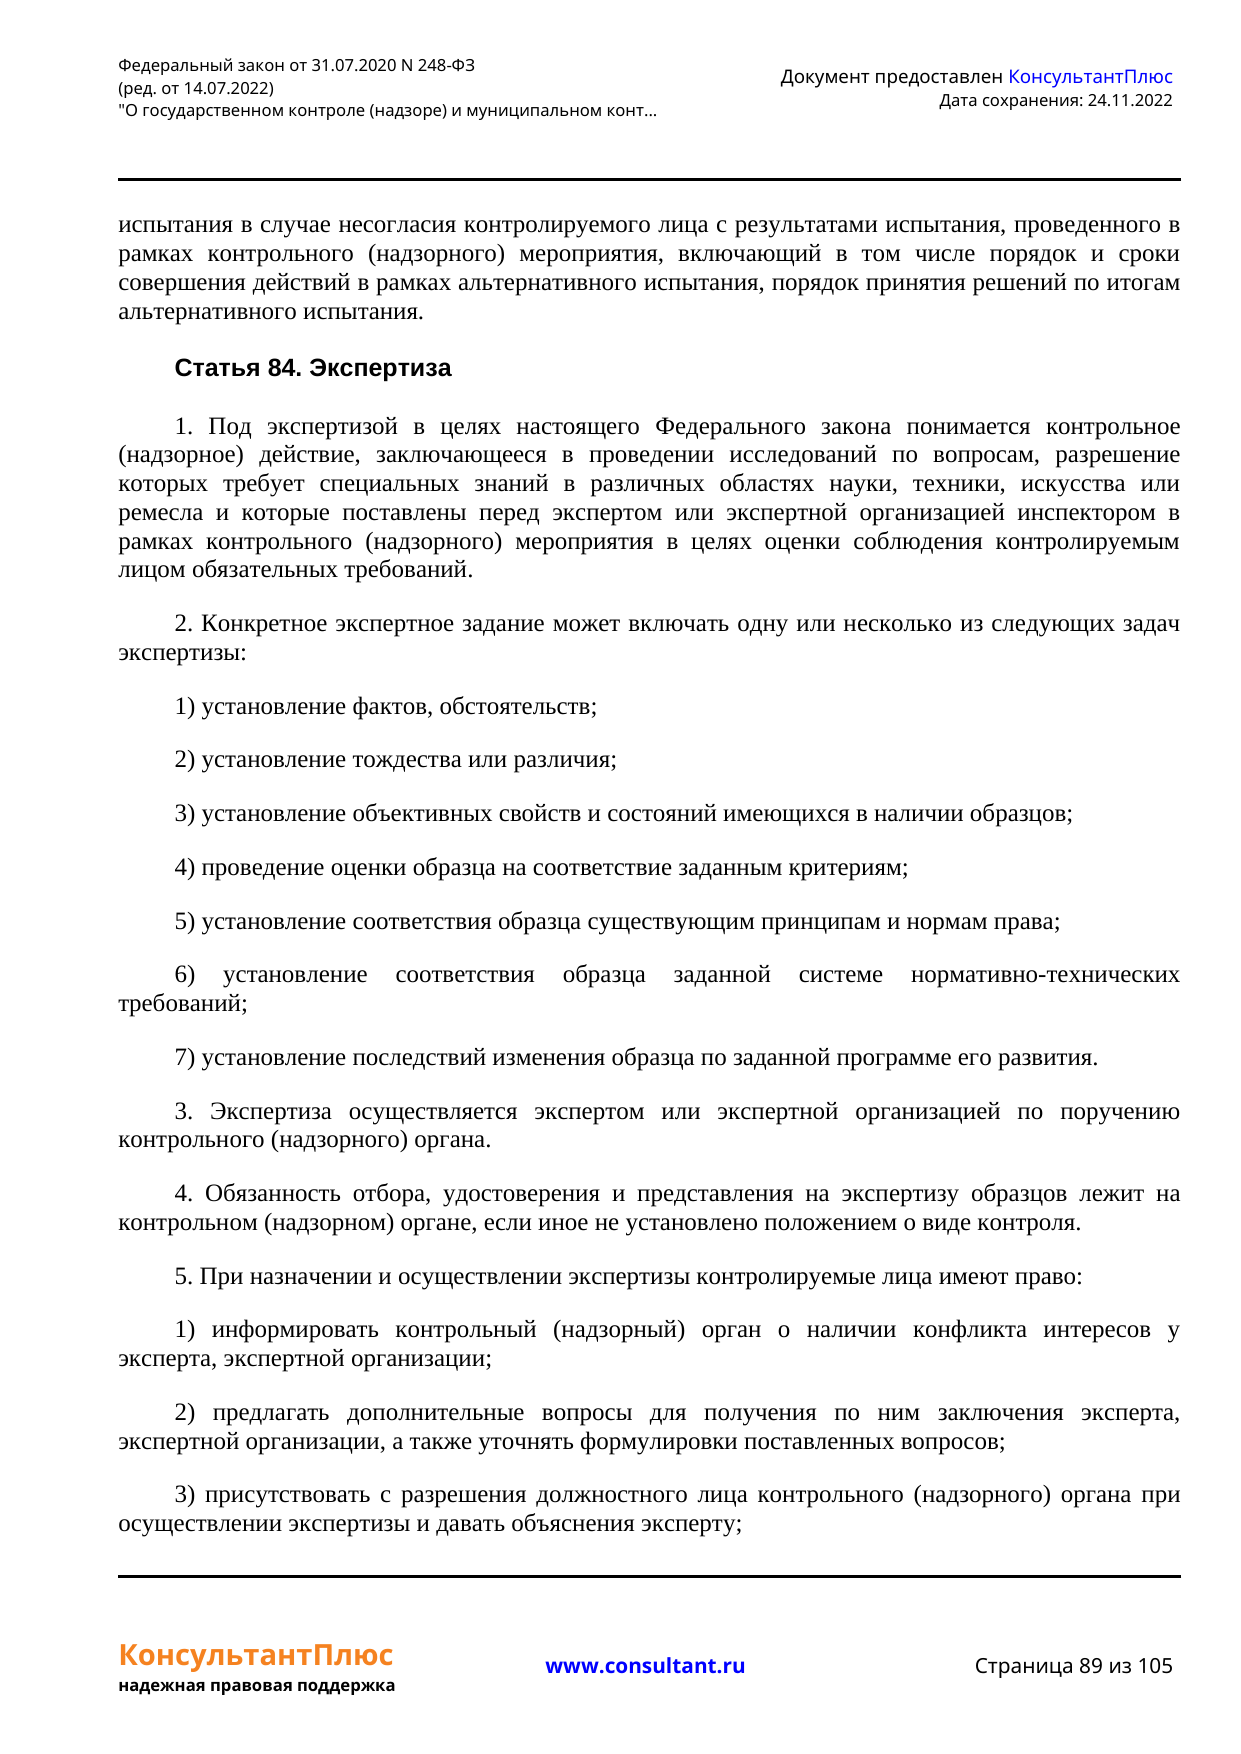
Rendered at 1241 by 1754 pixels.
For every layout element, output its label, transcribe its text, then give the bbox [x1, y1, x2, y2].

text 6) установление соответствия образца заданной системе нормативно-технических требований; [118, 959, 1181, 1017]
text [118, 209, 1181, 324]
title Статья 84. Экспертиза [118, 353, 1181, 382]
text 4. Обязанность отбора, удостоверения и представления на экспертизу образцов лежит на контрольном (надзорном) органе, если иное не установлено положением о виде контроля. [118, 1178, 1181, 1236]
text 5. При назначении и осуществлении экспертизы контролируемые лица имеют право: [118, 1261, 1181, 1289]
text 3. Экспертиза осуществляется экспертом или экспертной организацией по поручению контрольного (надзорного) органа. [118, 1096, 1181, 1153]
text 2) предлагать дополнительные вопросы для получения по ним заключения эксперта, экспертной организации, а также уточнять формулировки поставленных вопросов; [118, 1397, 1181, 1454]
text 2) установление тождества или различия; [118, 744, 1181, 773]
text 2. Конкретное экспертное задание может включать одну или несколько из следующих задач экспертизы: [118, 608, 1181, 666]
text 1. Под экспертизой в целях настоящего Федерального закона понимается контрольное (надзорное) действие, заключающееся в проведении исследований по вопросам, разрешение которых требует специальных знаний в различных областях науки, техники, искусства или ремесла и которые поставлены перед экспертом или экспертной организацией инспектором в рамках контрольного (надзорного) мероприятия в целях оценки соблюдения контролируемым лицом обязательных требований. [118, 411, 1181, 583]
text 5) установление соответствия образца существующим принципам и нормам права; [118, 906, 1181, 934]
text 1) информировать контрольный (надзорный) орган о наличии конфликта интересов у эксперта, экспертной организации; [118, 1314, 1181, 1372]
text 3) присутствовать с разрешения должностного лица контрольного (надзорного) органа при осуществлении экспертизы и давать объяснения эксперту; [118, 1479, 1181, 1537]
text 3) установление объективных свойств и состояний имеющихся в наличии образцов; [118, 798, 1181, 827]
text 7) установление последствий изменения образца по заданной программе его развития. [118, 1042, 1181, 1071]
text 4) проведение оценки образца на соответствие заданным критериям; [118, 852, 1181, 881]
text 1) установление фактов, обстоятельств; [118, 691, 1181, 719]
